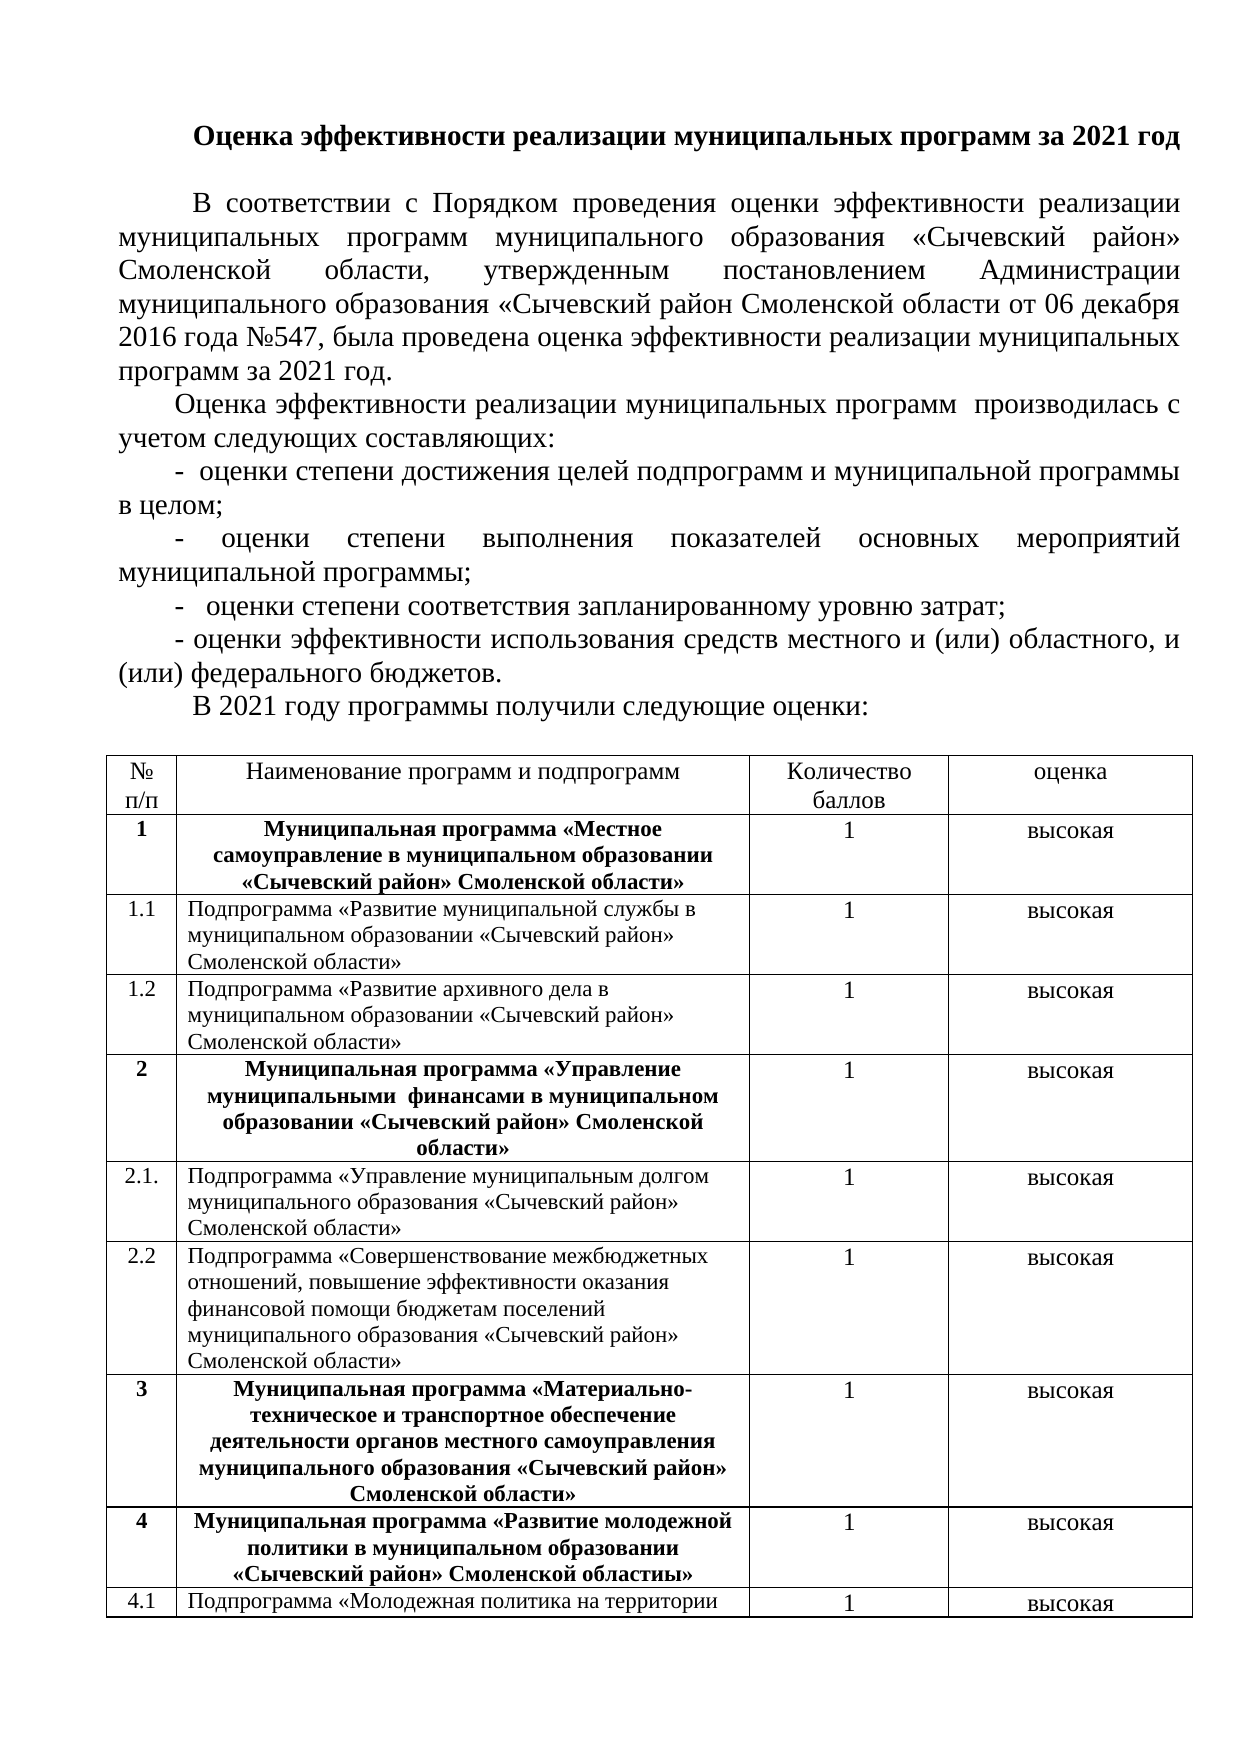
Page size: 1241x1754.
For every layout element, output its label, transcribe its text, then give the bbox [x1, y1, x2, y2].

table_cell 1 [107, 815, 176, 894]
table_cell 1 [750, 815, 948, 894]
table_header Наименование программ и подпрограмм [177, 756, 749, 814]
table_cell Муниципальная программа «Материально-техническое и транспортное обеспечение деятельности органов местного самоуправления муниципального образования «Сычевский район» Смоленской области» [177, 1375, 749, 1506]
table_cell высокая [949, 1162, 1192, 1241]
table_header оценка [949, 756, 1192, 814]
table_cell Муниципальная программа «Местное самоуправление в муниципальном образовании «Сычевский район» Смоленской области» [177, 815, 749, 894]
table_cell 1 [750, 1588, 948, 1616]
table_cell Муниципальная программа «Развитие молодежной политики в муниципальном образовании «Сычевский район» Смоленской областиы» [177, 1508, 749, 1587]
text Оценка эффективности реализации муниципальных программ производилась с учетом следующих составляющих: [118, 386, 1181, 453]
table_cell высокая [949, 1242, 1192, 1374]
text Оценка эффективности реализации муниципальных программ за 2021 год [118, 118, 1181, 152]
table_cell Подпрограмма «Совершенствование межбюджетных отношений, повышение эффективности оказания финансовой помощи бюджетам поселений муниципального образования «Сычевский район» Смоленской области» [177, 1242, 749, 1374]
table_cell 1 [750, 1375, 948, 1506]
table_cell высокая [949, 895, 1192, 974]
table_cell Муниципальная программа «Управление муниципальными финансами в муниципальном образовании «Сычевский район» Смоленской области» [177, 1055, 749, 1161]
table_header № п/п [107, 756, 176, 814]
text - оценки степени соответствия запланированному уровню затрат; [118, 588, 1181, 621]
table_cell высокая [949, 815, 1192, 894]
table_cell 1 [750, 1508, 948, 1587]
table_cell Подпрограмма «Развитие архивного дела в муниципальном образовании «Сычевский район» Смоленской области» [177, 975, 749, 1054]
table_cell 1 [750, 975, 948, 1054]
table_cell высокая [949, 975, 1192, 1054]
table_cell 1 [750, 895, 948, 974]
table_cell 1 [750, 1162, 948, 1241]
text В 2021 году программы получили следующие оценки: [118, 688, 1181, 722]
text - оценки степени выполнения показателей основных мероприятий муниципальной программы; [118, 521, 1181, 588]
table_cell высокая [949, 1375, 1192, 1506]
table_cell 2.1. [107, 1162, 176, 1241]
table_cell 2 [107, 1055, 176, 1161]
table_cell высокая [949, 1508, 1192, 1587]
table_cell 3 [107, 1375, 176, 1506]
table_cell 2.2 [107, 1242, 176, 1374]
table_cell 1.2 [107, 975, 176, 1054]
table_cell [177, 1588, 749, 1616]
table_cell Подпрограмма «Управление муниципальным долгом муниципального образования «Сычевский район» Смоленской области» [177, 1162, 749, 1241]
text - оценки эффективности использования средств местного и (или) областного, и (или) федерального бюджетов. [118, 621, 1181, 688]
table_header Количество баллов [750, 756, 948, 814]
table_cell 4.1 [107, 1588, 176, 1616]
table_cell высокая [949, 1588, 1192, 1616]
table_cell 1.1 [107, 895, 176, 974]
table_cell 1 [750, 1055, 948, 1161]
table_cell высокая [949, 1055, 1192, 1161]
text В соответствии с Порядком проведения оценки эффективности реализации муниципальных программ муниципального образования «Сычевский район» Смоленской области, утвержденным постановлением Администрации муниципального образования «Сычевский район Смоленской области от 06 декабря 2016 года №547, была проведена оценка эффективности реализации муниципальных программ за 2021 год. [118, 185, 1181, 386]
table_cell 4 [107, 1508, 176, 1587]
text - оценки степени достижения целей подпрограмм и муниципальной программы в целом; [118, 453, 1181, 521]
table_cell 1 [750, 1242, 948, 1374]
table_cell Подпрограмма «Развитие муниципальной службы в муниципальном образовании «Сычевский район» Смоленской области» [177, 895, 749, 974]
